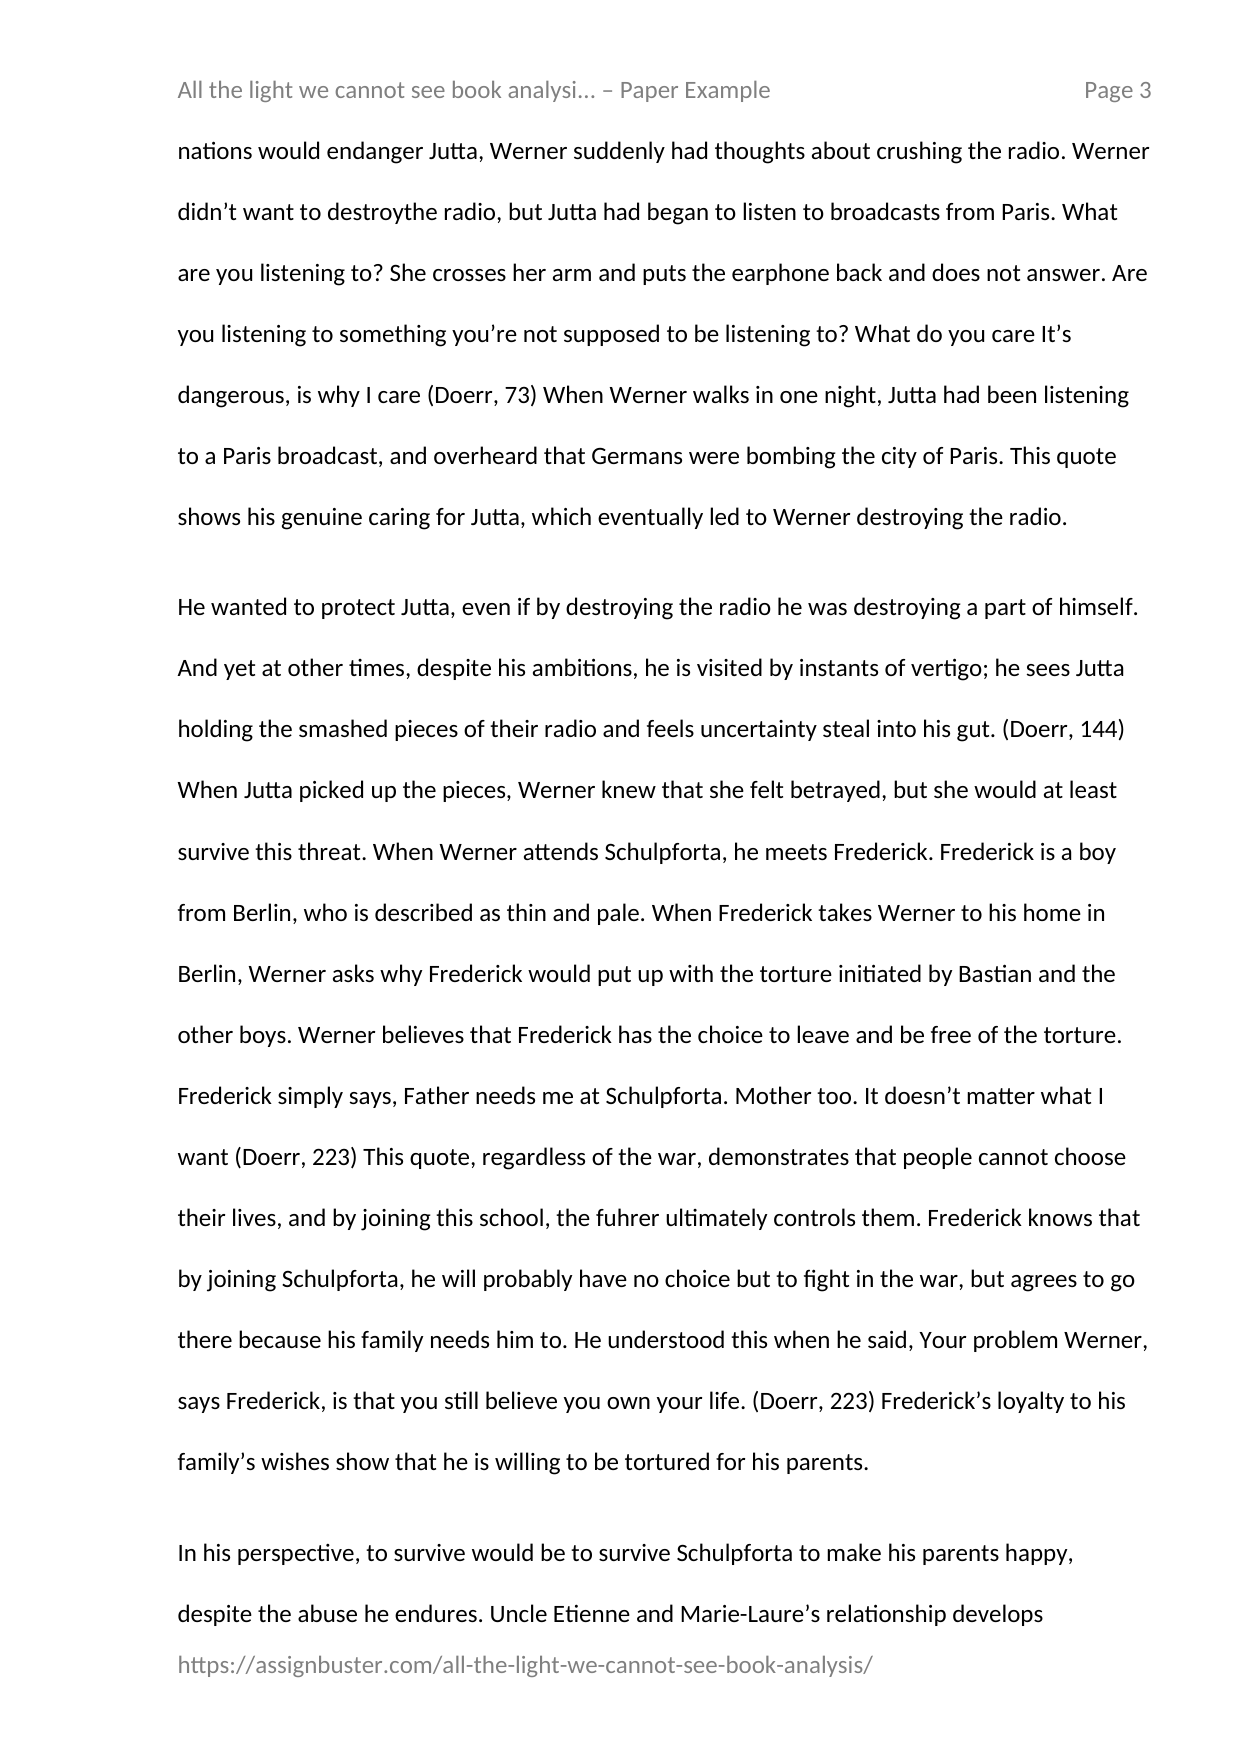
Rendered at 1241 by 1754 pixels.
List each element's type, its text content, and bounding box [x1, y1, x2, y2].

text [177, 135, 1152, 532]
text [177, 1537, 1152, 1628]
text He wanted to protect Jutta, even if by destroying the radio he was destroying a part of himself. And yet at other times, despite his ambitions, he is visited by instants of vertigo; he sees Jutta holding the smashed pieces of their radio and feels uncertainty steal into his gut. (Doerr, 144) When Jutta picked up the pieces, Werner knew that she felt betrayed, but she would at least survive this threat. When Werner attends Schulpforta, he meets Frederick. Frederick is a boy from Berlin, who is described as thin and pale. When Frederick takes Werner to his home in Berlin, Werner asks why Frederick would put up with the torture initiated by Bastian and the other boys. Werner believes that Frederick has the choice to leave and be free of the torture. Frederick simply says, Father needs me at Schulpforta. Mother too. It doesn’t matter what I want (Doerr, 223) This quote, regardless of the war, demonstrates that people cannot choose their lives, and by joining this school, the fuhrer ultimately controls them. Frederick knows that by joining Schulpforta, he will probably have no choice but to fight in the war, but agrees to go there because his family needs him to. He understood this when he said, Your problem Werner, says Frederick, is that you still believe you own your life. (Doerr, 223) Frederick’s loyalty to his family’s wishes show that he is willing to be tortured for his parents. [177, 592, 1152, 1477]
